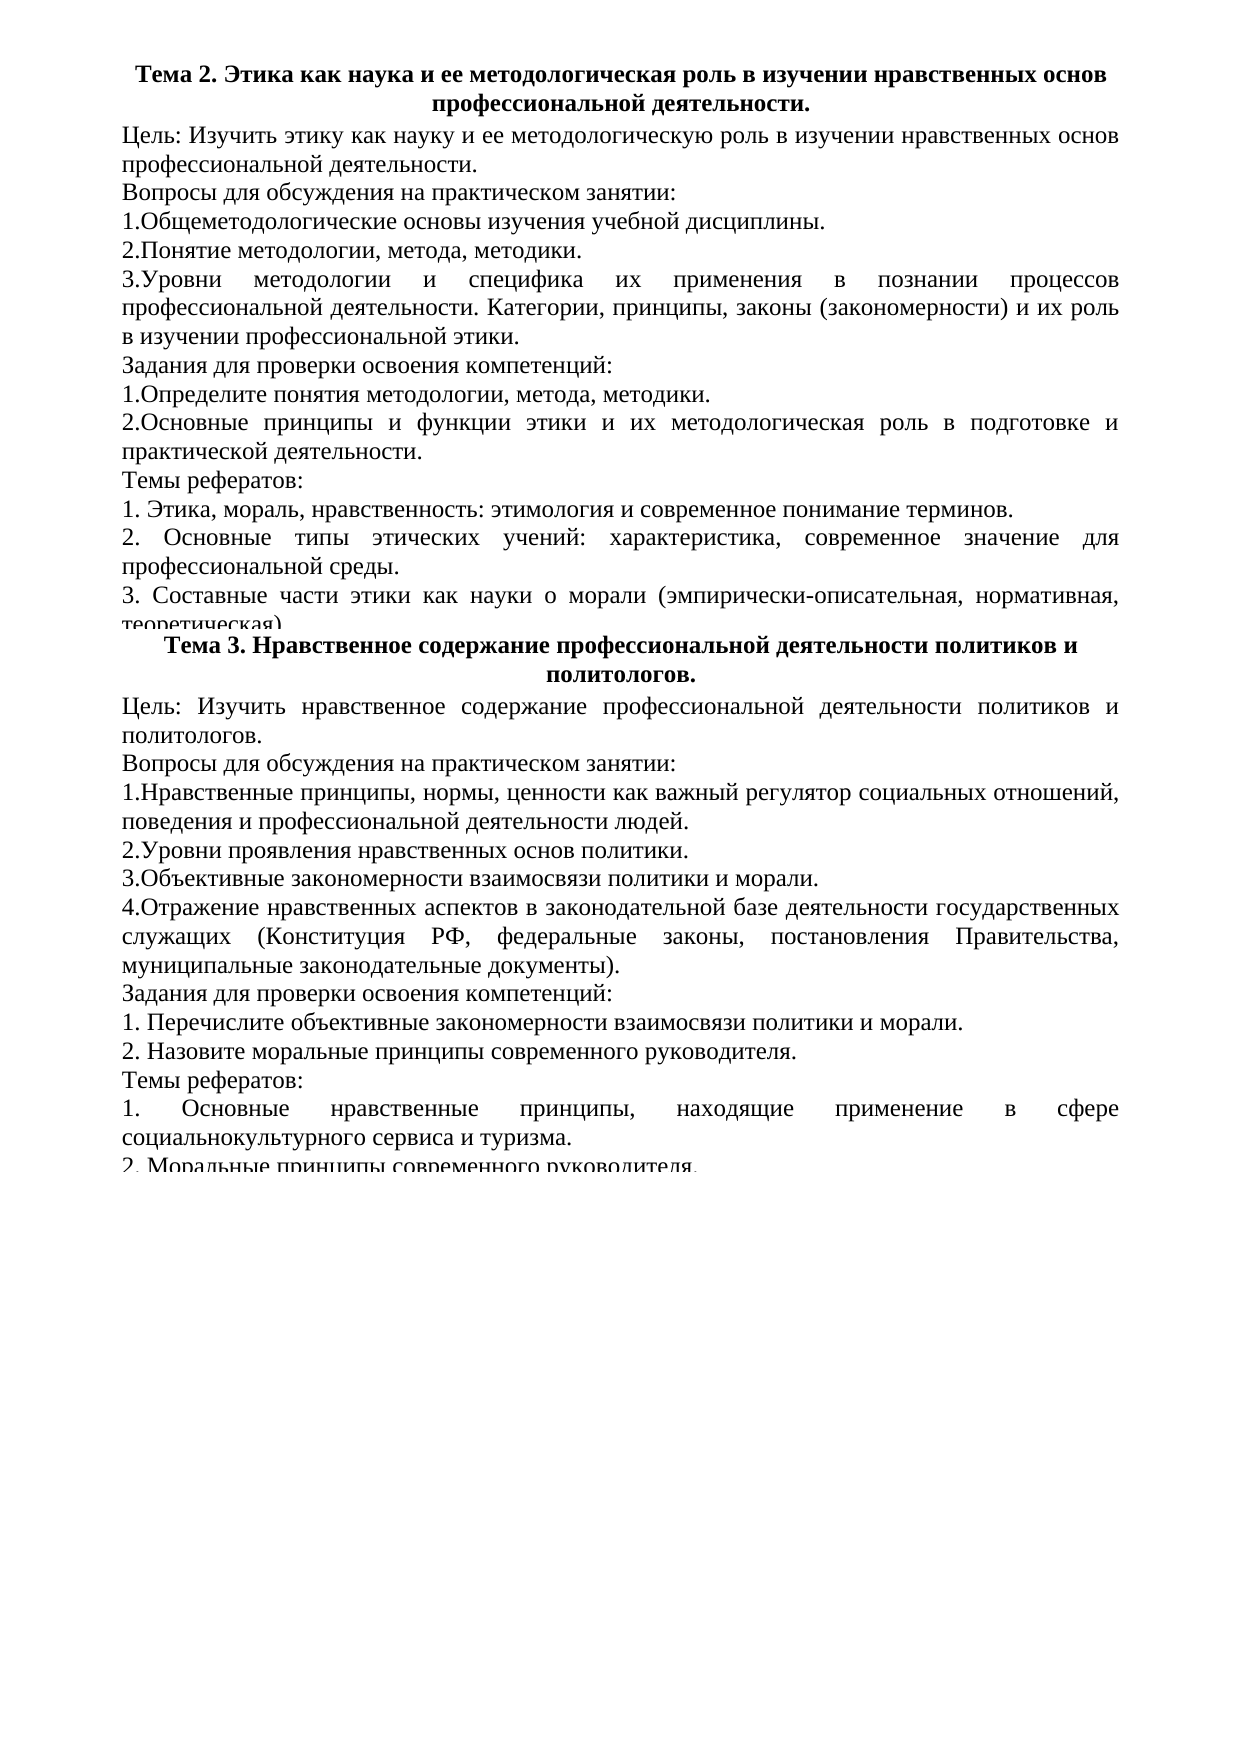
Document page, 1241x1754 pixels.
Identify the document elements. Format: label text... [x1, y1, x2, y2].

table_cell Тема 3. Нравственное содержание профессиональной деятельности политиков и политологов. [118, 630, 1124, 691]
table_cell Цель: Изучить нравственное содержание профессиональной деятельности политиков и политологов. Вопросы для обсуждения на практическом занятии: 1.Нравственные принципы, нормы, ценности как важный регулятор социальных отношений, поведения и профессиональной деятельности людей. 2.Уровни проявления нравственных основ политики. 3.Объективные закономерности взаимосвязи политики и морали. 4.Отражение нравственных аспектов в законодательной базе деятельности государственных служащих (Конституция РФ, федеральные законы, постановления Правительства, муниципальные законодательные документы). Задания для проверки освоения компетенций: 1. Перечислите объективные закономерности взаимосвязи политики и морали. 2. Назовите моральные принципы современного руководителя. Темы рефератов: 1. Основные нравственные принципы, находящие применение в сфере социальнокультурного сервиса и туризма. 2. Моральные принципы современного руководителя. [118, 691, 1124, 1171]
table_header Тема 2. Этика как наука и ее методологическая роль в изучении нравственных основ профессиональной деятельности. [118, 59, 1124, 120]
table_cell Цель: Изучить этику как науку и ее методологическую роль в изучении нравственных основ профессиональной деятельности. Вопросы для обсуждения на практическом занятии: 1.Общеметодологические основы изучения учебной дисциплины. 2.Понятие методологии, метода, методики. 3.Уровни методологии и специфика их применения в познании процессов профессиональной деятельности. Категории, принципы, законы (закономерности) и их роль в изучении профессиональной этики. Задания для проверки освоения компетенций: 1.Определите понятия методологии, метода, методики. 2.Основные принципы и функции этики и их методологическая роль в подготовке и практической деятельности. Темы рефератов: 1. Этика, мораль, нравственность: этимология и современное понимание терминов. 2. Основные типы этических учений: характеристика, современное значение для профессиональной среды. 3. Составные части этики как науки о морали (эмпирически-описательная, нормативная, теоретическая). [118, 120, 1124, 628]
